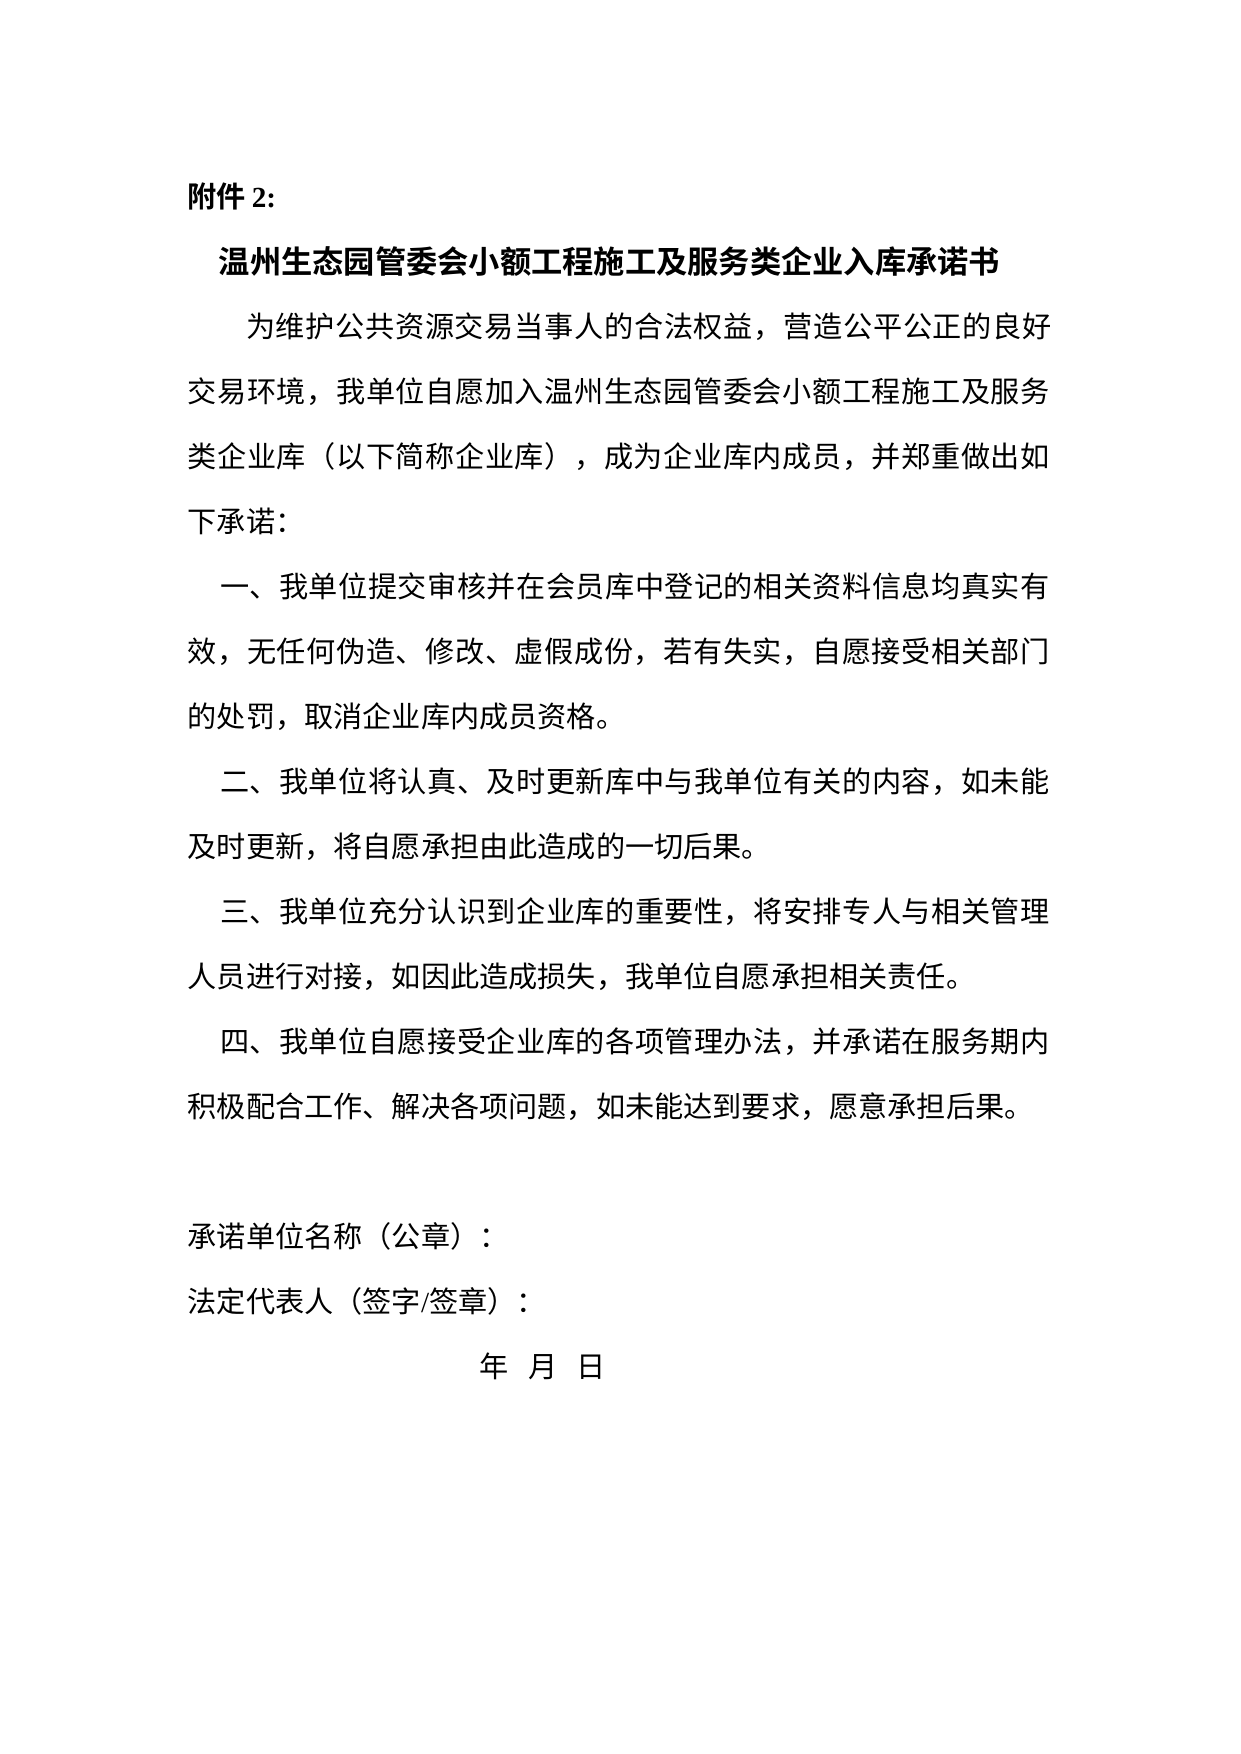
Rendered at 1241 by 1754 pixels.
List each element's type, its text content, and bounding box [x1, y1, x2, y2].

text 温州生态园管委会小额工程施工及服务类企业入库承诺书 [187, 227, 1053, 292]
text 一、我单位提交审核并在会员库中登记的相关资料信息均真实有效，无任何伪造、修改、虚假成份，若有失实，自愿接受相关部门的处罚，取消企业库内成员资格。 [187, 552, 1053, 747]
text 二、我单位将认真、及时更新库中与我单位有关的内容，如未能及时更新，将自愿承担由此造成的一切后果。 [187, 747, 1053, 877]
text 四、我单位自愿接受企业库的各项管理办法，并承诺在服务期内积极配合工作、解决各项问题，如未能达到要求，愿意承担后果。 [187, 1007, 1053, 1137]
text 三、我单位充分认识到企业库的重要性，将安排专人与相关管理人员进行对接，如因此造成损失，我单位自愿承担相关责任。 [187, 877, 1053, 1007]
text 年 月 日 [187, 1332, 1053, 1397]
text 附件2: [187, 162, 1053, 227]
text 法定代表人（签字/签章）： [187, 1267, 1053, 1332]
text 为维护公共资源交易当事人的合法权益，营造公平公正的良好交易环境，我单位自愿加入温州生态园管委会小额工程施工及服务类企业库（以下简称企业库），成为企业库内成员，并郑重做出如下承诺： [187, 292, 1053, 552]
text 承诺单位名称（公章）： [187, 1202, 1053, 1267]
